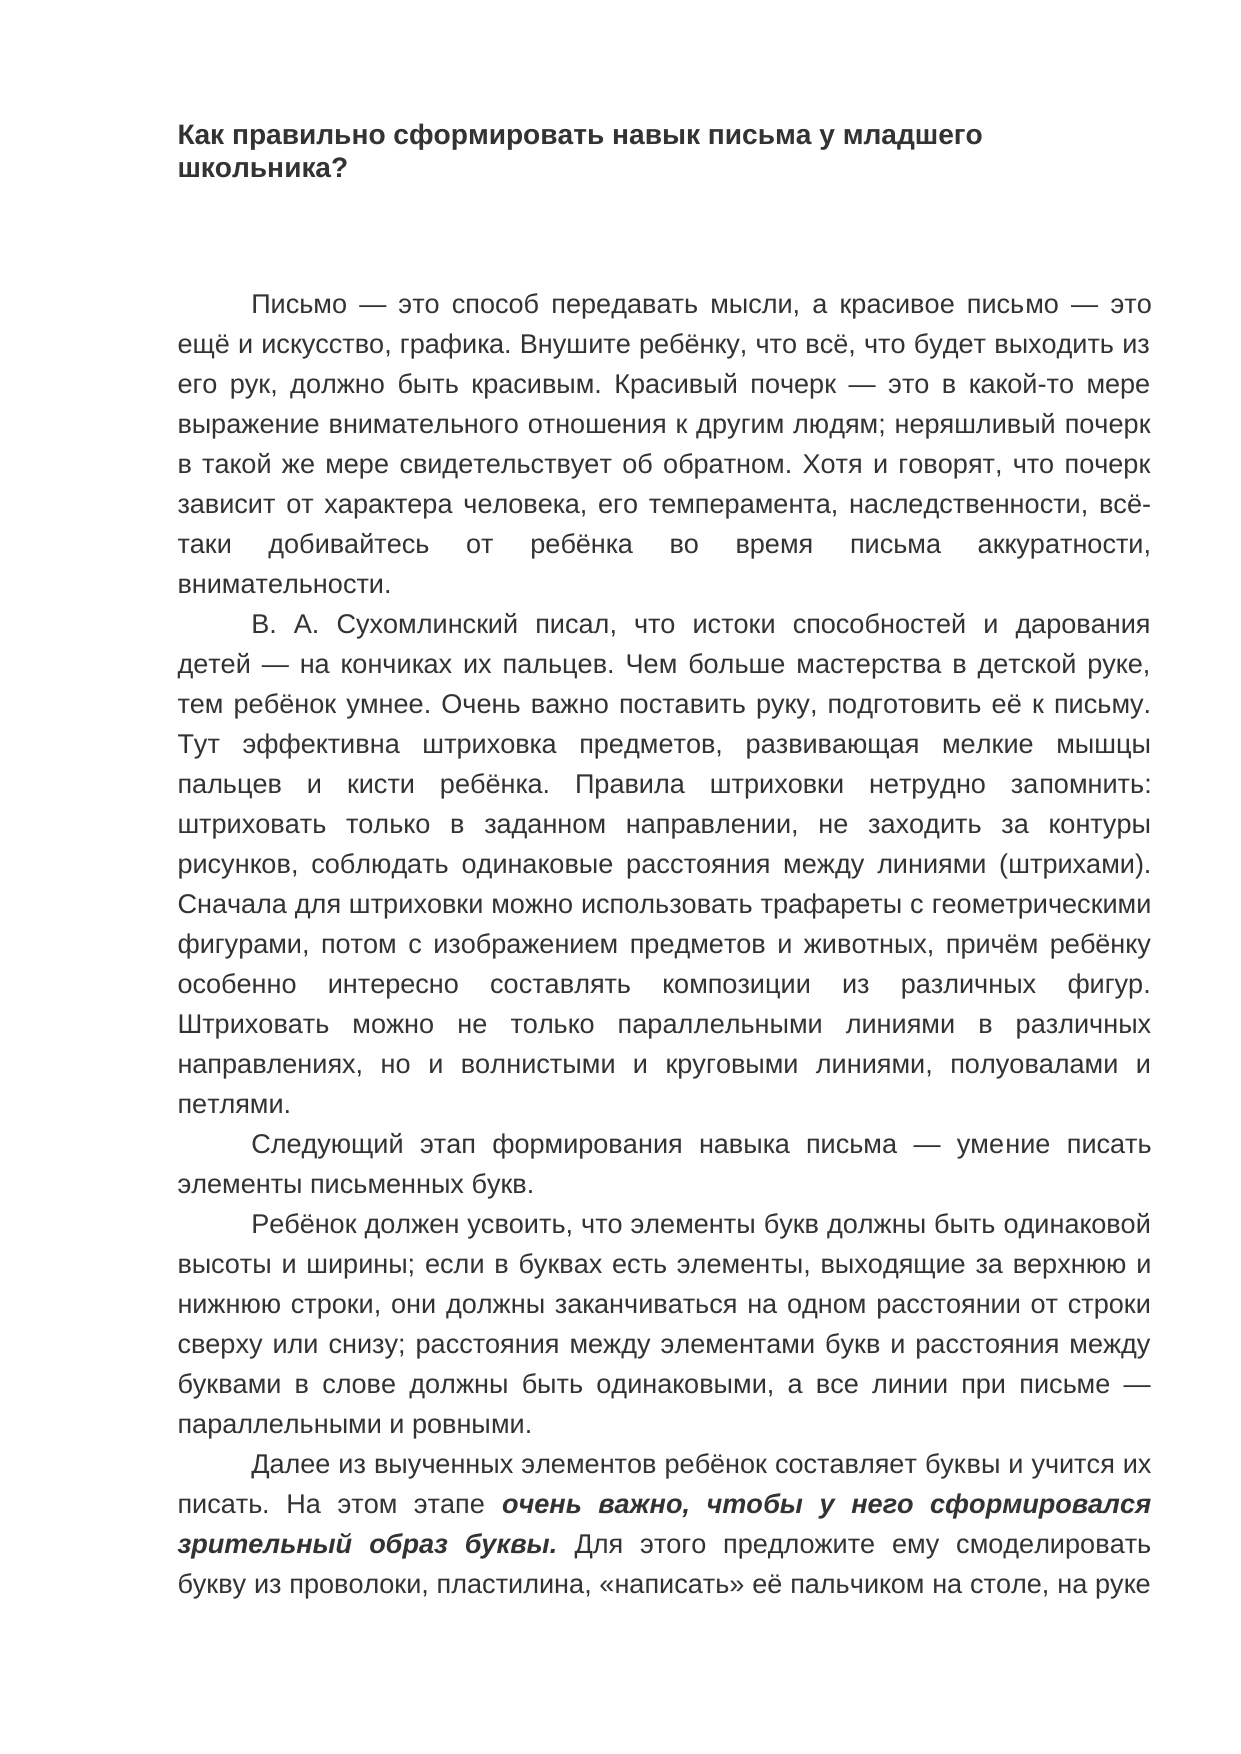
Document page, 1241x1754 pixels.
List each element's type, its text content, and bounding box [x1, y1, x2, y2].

text Следующий этап формирования навыка письма — умение писать элементы письменных букв. [177, 1119, 1152, 1199]
text Ребёнок должен усвоить, что элементы букв должны быть одинаковой высоты и ширины; если в буквах есть элементы, выходящие за верхнюю и нижнюю строки, они должны заканчиваться на одном расстоянии от строки сверху или снизу; расстояния между элементами букв и расстояния между буквами в слове должны быть одинаковыми, а все линии при письме — параллельными и ровными. [177, 1199, 1152, 1439]
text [177, 1439, 1152, 1599]
text Письмо — это способ передавать мысли, а красивое письмо — это ещё и искусство, графика. Внушите ребёнку, что всё, что будет выходить из его рук, должно быть красивым. Красивый почерк — это в какой-то мере выражение внимательного отношения к другим людям; неряшливый почерк в такой же мере свидетельствует об обратном. Хотя и говорят, что почерк зависит от характера человека, его темперамента, наследственности, всё-таки добивайтесь от ребёнка во время письма аккуратности, внимательности. [177, 279, 1152, 599]
text Как правильно сформировать навык письма у младшего школьника? [177, 118, 1152, 183]
text В. А. Сухомлинский писал, что истоки способностей и дарования детей — на кончиках их пальцев. Чем больше мастерства в детской руке, тем ребёнок умнее. Очень важно поставить руку, подготовить её к письму. Тут эффективна штриховка предметов, развивающая мелкие мышцы пальцев и кисти ребёнка. Правила штриховки нетрудно запомнить: штриховать только в заданном направлении, не заходить за контуры рисунков, соблюдать одинаковые расстояния между линиями (штрихами). Сначала для штриховки можно использовать трафареты с геометрическими фигурами, потом с изображением предметов и животных, причём ребёнку особенно интересно составлять композиции из различных фигур. Штриховать можно не только параллельными линиями в различных направлениях, но и волнистыми и круговыми линиями, полуовалами и петлями. [177, 599, 1152, 1119]
